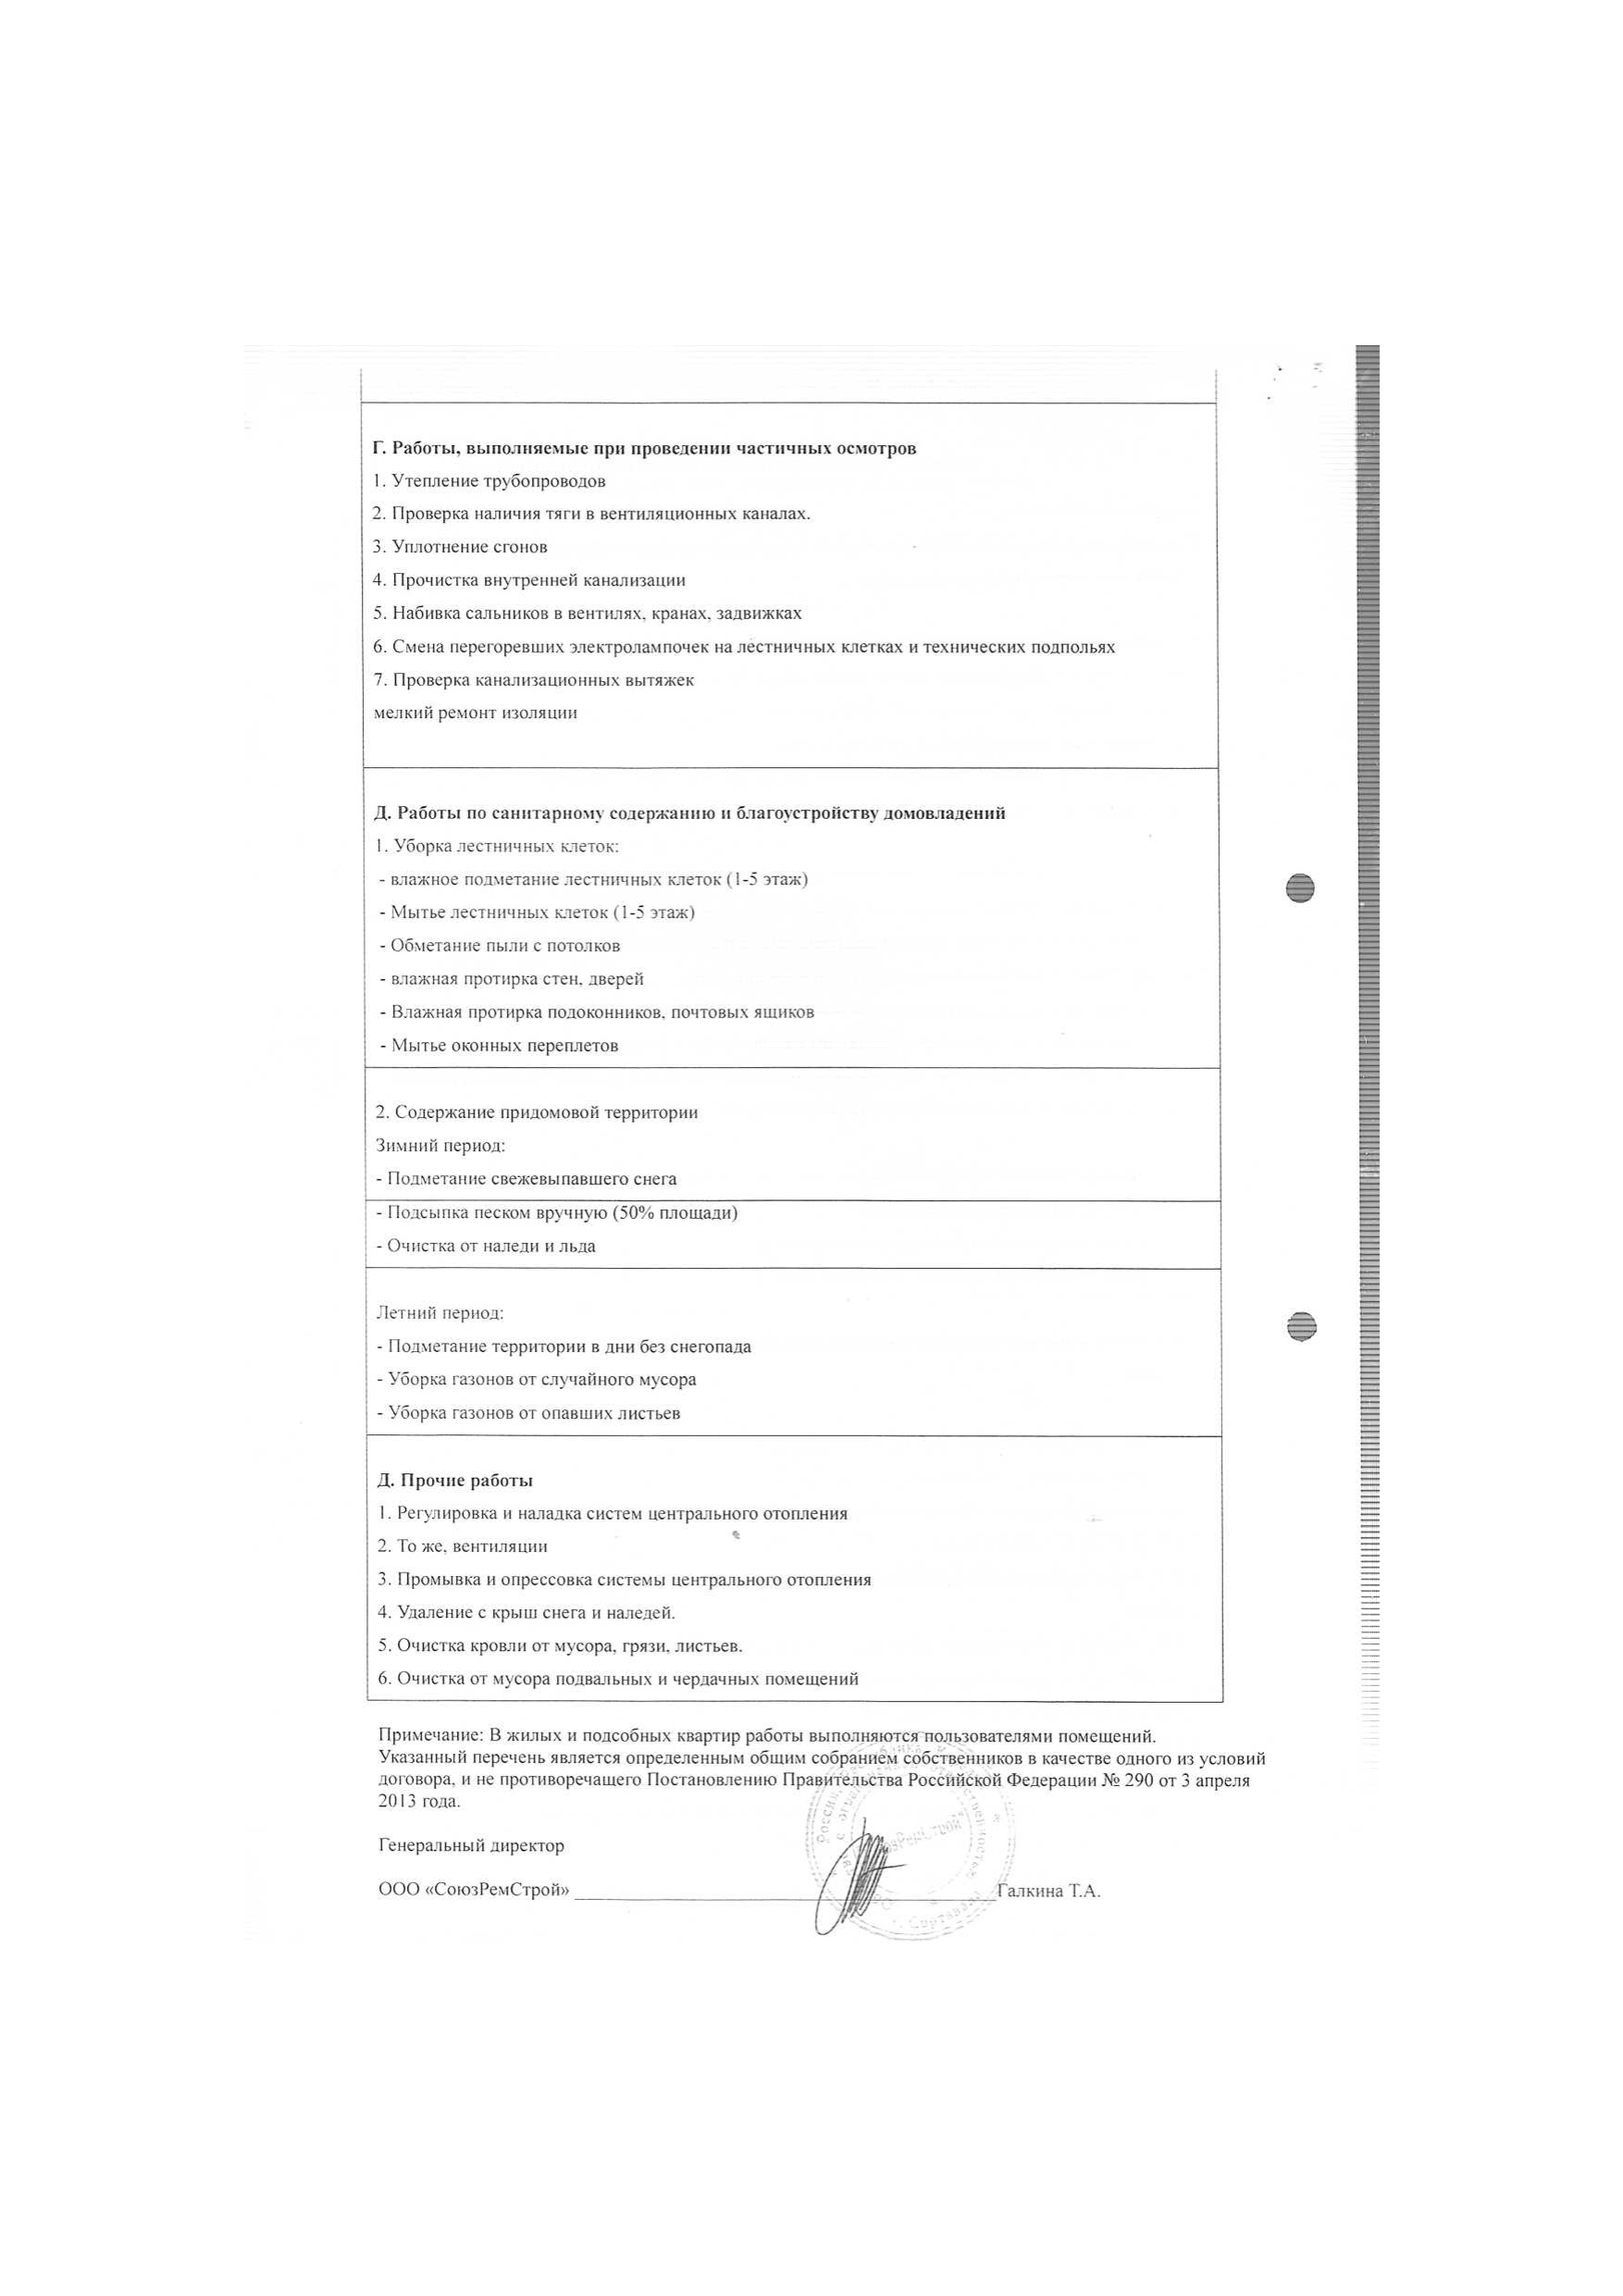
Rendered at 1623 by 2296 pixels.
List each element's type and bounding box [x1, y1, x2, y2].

picture [244, 345, 1380, 1944]
